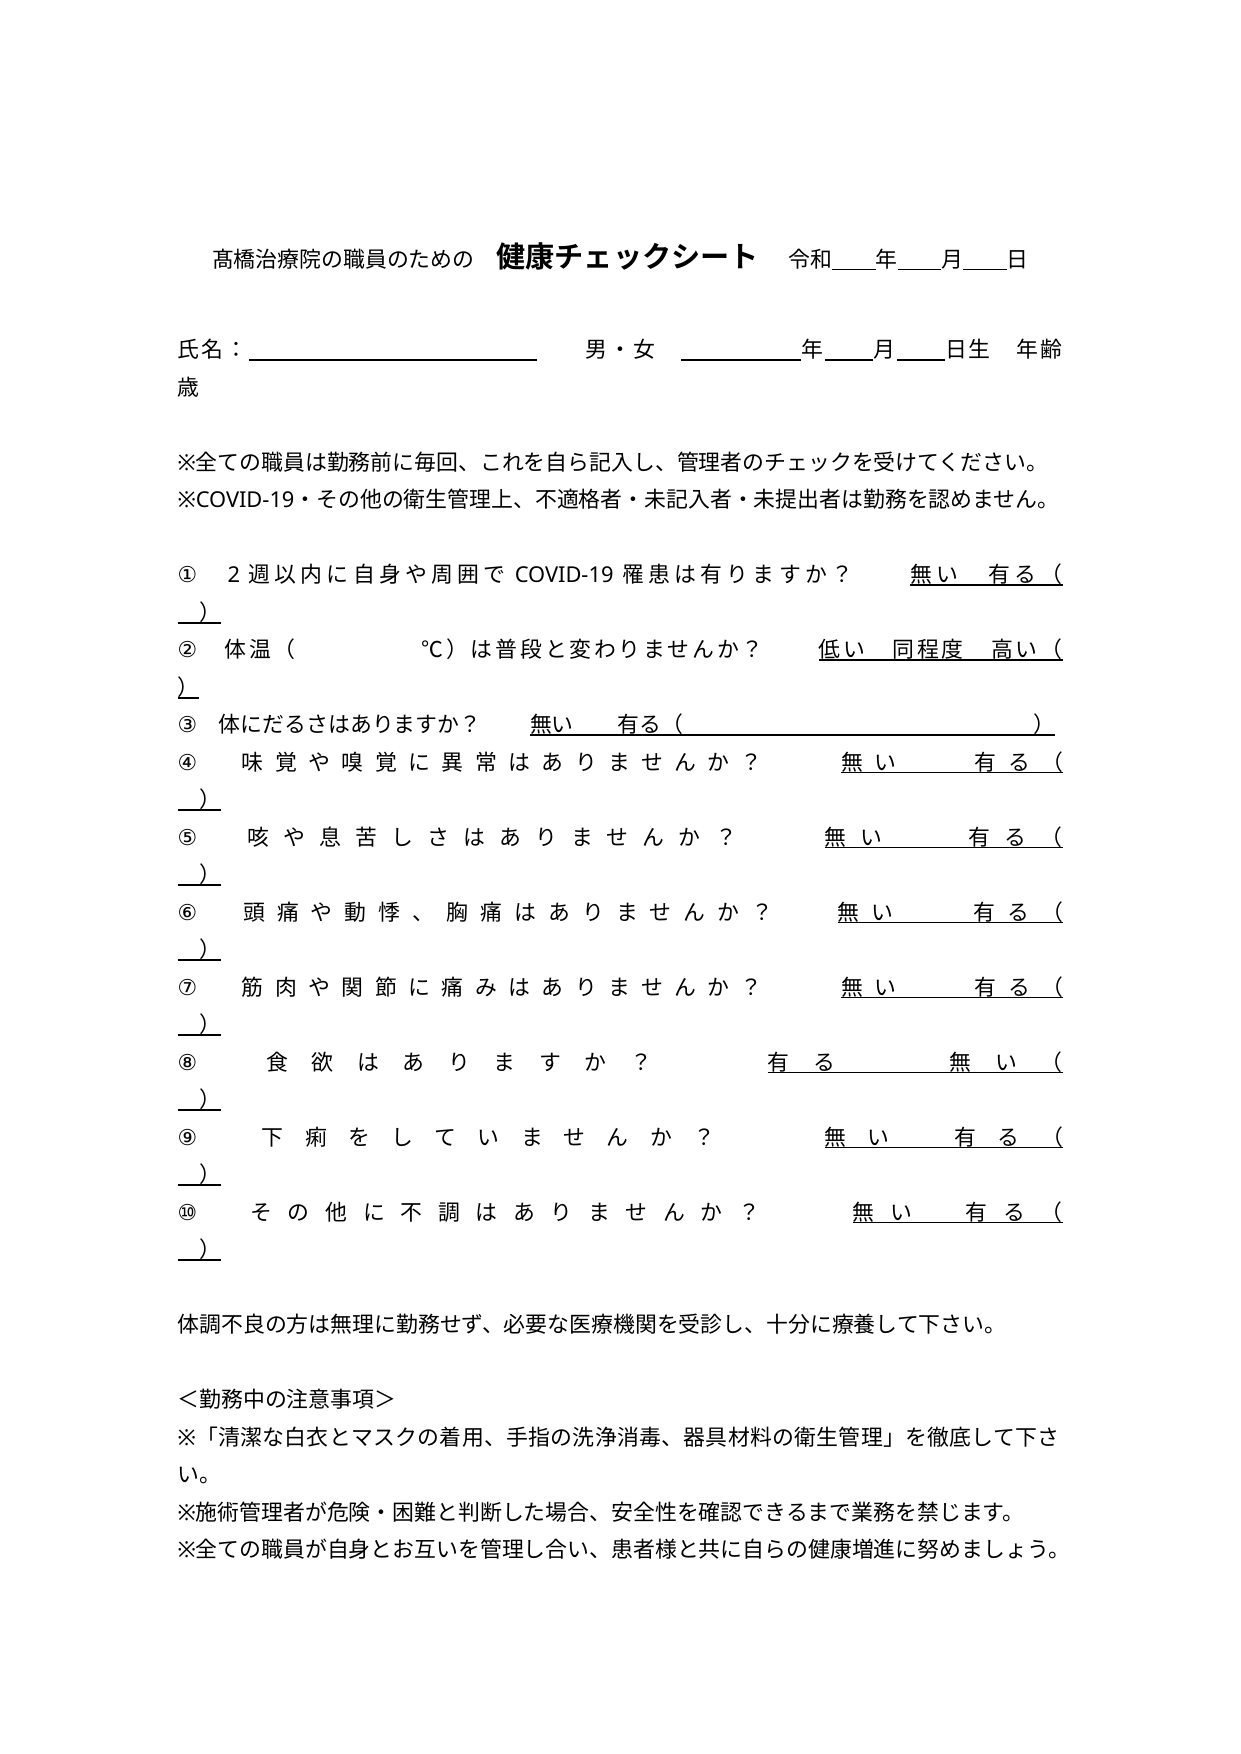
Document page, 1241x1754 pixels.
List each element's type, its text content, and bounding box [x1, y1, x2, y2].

text ※全ての職員は勤務前に毎回、これを自ら記入し、管理者のチェックを受けてください。 [177, 442, 1063, 479]
text ⑩ その他に不調はありませんか？ 無い 有る（ ） [177, 1192, 1063, 1267]
text ※全ての職員が自身とお互いを管理し合い、患者様と共に自らの健康増進に努めましょう。 [177, 1529, 1063, 1567]
text ⑥ 頭痛や動悸、胸痛はありませんか？ 無い 有る（ ） [177, 892, 1063, 967]
text ② 体温（ ℃）は普段と変わりませんか？ 低い 同程度 高い（ ） [177, 629, 1063, 704]
text ※施術管理者が危険・困難と判断した場合、安全性を確認できるまで業務を禁じます。 [177, 1492, 1063, 1529]
text ※「清潔な白衣とマスクの着用、手指の洗浄消毒、器具材料の衛生管理」を徹底して下さい。 [177, 1417, 1063, 1492]
text ⑤ 咳や息苦しさはありませんか？ 無い 有る（ ） [177, 817, 1063, 892]
text 髙橋治療院の職員のための 健康チェックシート 令和 年 月 日 [177, 217, 1063, 292]
text 体調不良の方は無理に勤務せず、必要な医療機関を受診し、十分に療養して下さい。 [177, 1304, 1063, 1342]
text ※COVID-19・その他の衛生管理上、不適格者・未記入者・未提出者は勤務を認めません。 [177, 479, 1063, 517]
text ① 2週以内に自身や周囲でCOVID-19罹患は有りますか？ 無い 有る（ ） [177, 554, 1063, 629]
text ④ 味覚や嗅覚に異常はありませんか？ 無い 有る（ ） [177, 742, 1063, 817]
text ⑧ 食欲はありますか？ 有る 無い（ ） [177, 1042, 1063, 1117]
text ⑦ 筋肉や関節に痛みはありませんか？ 無い 有る（ ） [177, 967, 1063, 1042]
text ⑨ 下痢をしていませんか？ 無い 有る（ ） [177, 1117, 1063, 1192]
text ③ 体にだるさはありますか？ 無い 有る（ ） [177, 704, 1063, 742]
text ＜勤務中の注意事項＞ [177, 1379, 1063, 1417]
text 氏名： 男・女 年 月 日生 年齢 歳 [177, 329, 1063, 404]
